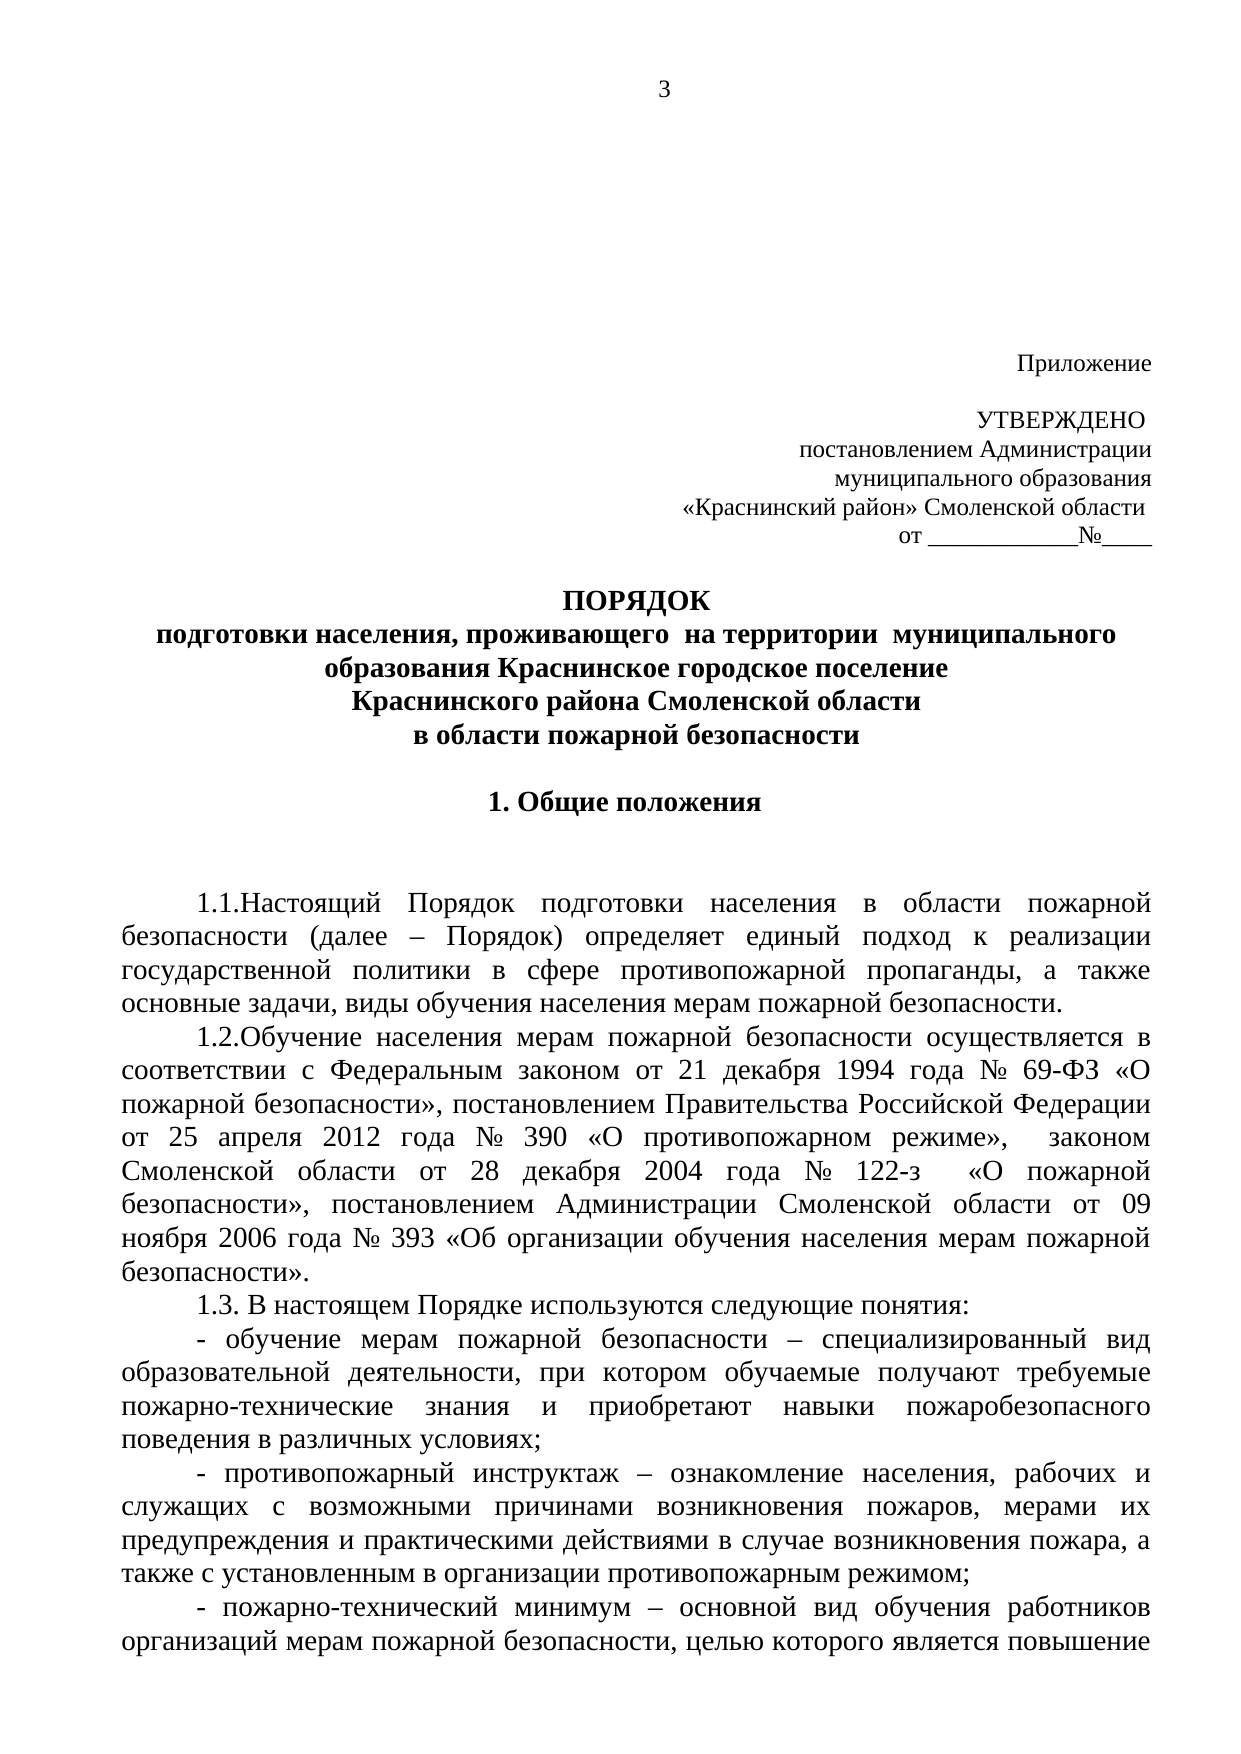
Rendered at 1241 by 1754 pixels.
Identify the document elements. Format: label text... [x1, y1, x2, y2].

text «Краснинский район» Смоленской области от ____________№____ [121, 492, 1152, 549]
text Приложение [121, 348, 1152, 377]
text Краснинского района Смоленской области [121, 683, 1152, 717]
text ПОРЯДОК [121, 583, 1152, 616]
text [121, 1589, 1152, 1656]
text муниципального образования [121, 463, 1152, 492]
text подготовки населения, проживающего на территории муниципального образования Краснинское городское поселение [121, 616, 1152, 683]
text 1.2.Обучение населения мерам пожарной безопасности осуществляется в соответствии с Федеральным законом от 21 декабря 1994 года № 69-ФЗ «О пожарной безопасности», постановлением Правительства Российской Федерации от 25 апреля 2012 года № 390 «О противопожарном режиме», законом Смоленской области от 28 декабря 2004 года № 122-з «О пожарной безопасности», постановлением Администрации Смоленской области от 09 ноября 2006 года № 393 «Об организации обучения населения мерам пожарной безопасности». [121, 1019, 1152, 1287]
text 1.1.Настоящий Порядок подготовки населения в области пожарной безопасности (далее – Порядок) определяет единый подход к реализации государственной политики в сфере противопожарной пропаганды, а также основные задачи, виды обучения населения мерам пожарной безопасности. [121, 885, 1152, 1019]
text 1. Общие положения [121, 784, 1152, 818]
text УТВЕРЖДЕНО постановлением Администрации [121, 406, 1152, 463]
text - противопожарный инструктаж – ознакомление населения, рабочих и служащих с возможными причинами возникновения пожаров, мерами их предупреждения и практическими действиями в случае возникновения пожара, а также с установленным в организации противопожарным режимом; [121, 1455, 1152, 1589]
text - обучение мерам пожарной безопасности – специализированный вид образовательной деятельности, при котором обучаемые получают требуемые пожарно-технические знания и приобретают навыки пожаробезопасного поведения в различных условиях; [121, 1321, 1152, 1455]
text в области пожарной безопасности [121, 717, 1152, 751]
text 1.3. В настоящем Порядке используются следующие понятия: [121, 1287, 1152, 1321]
